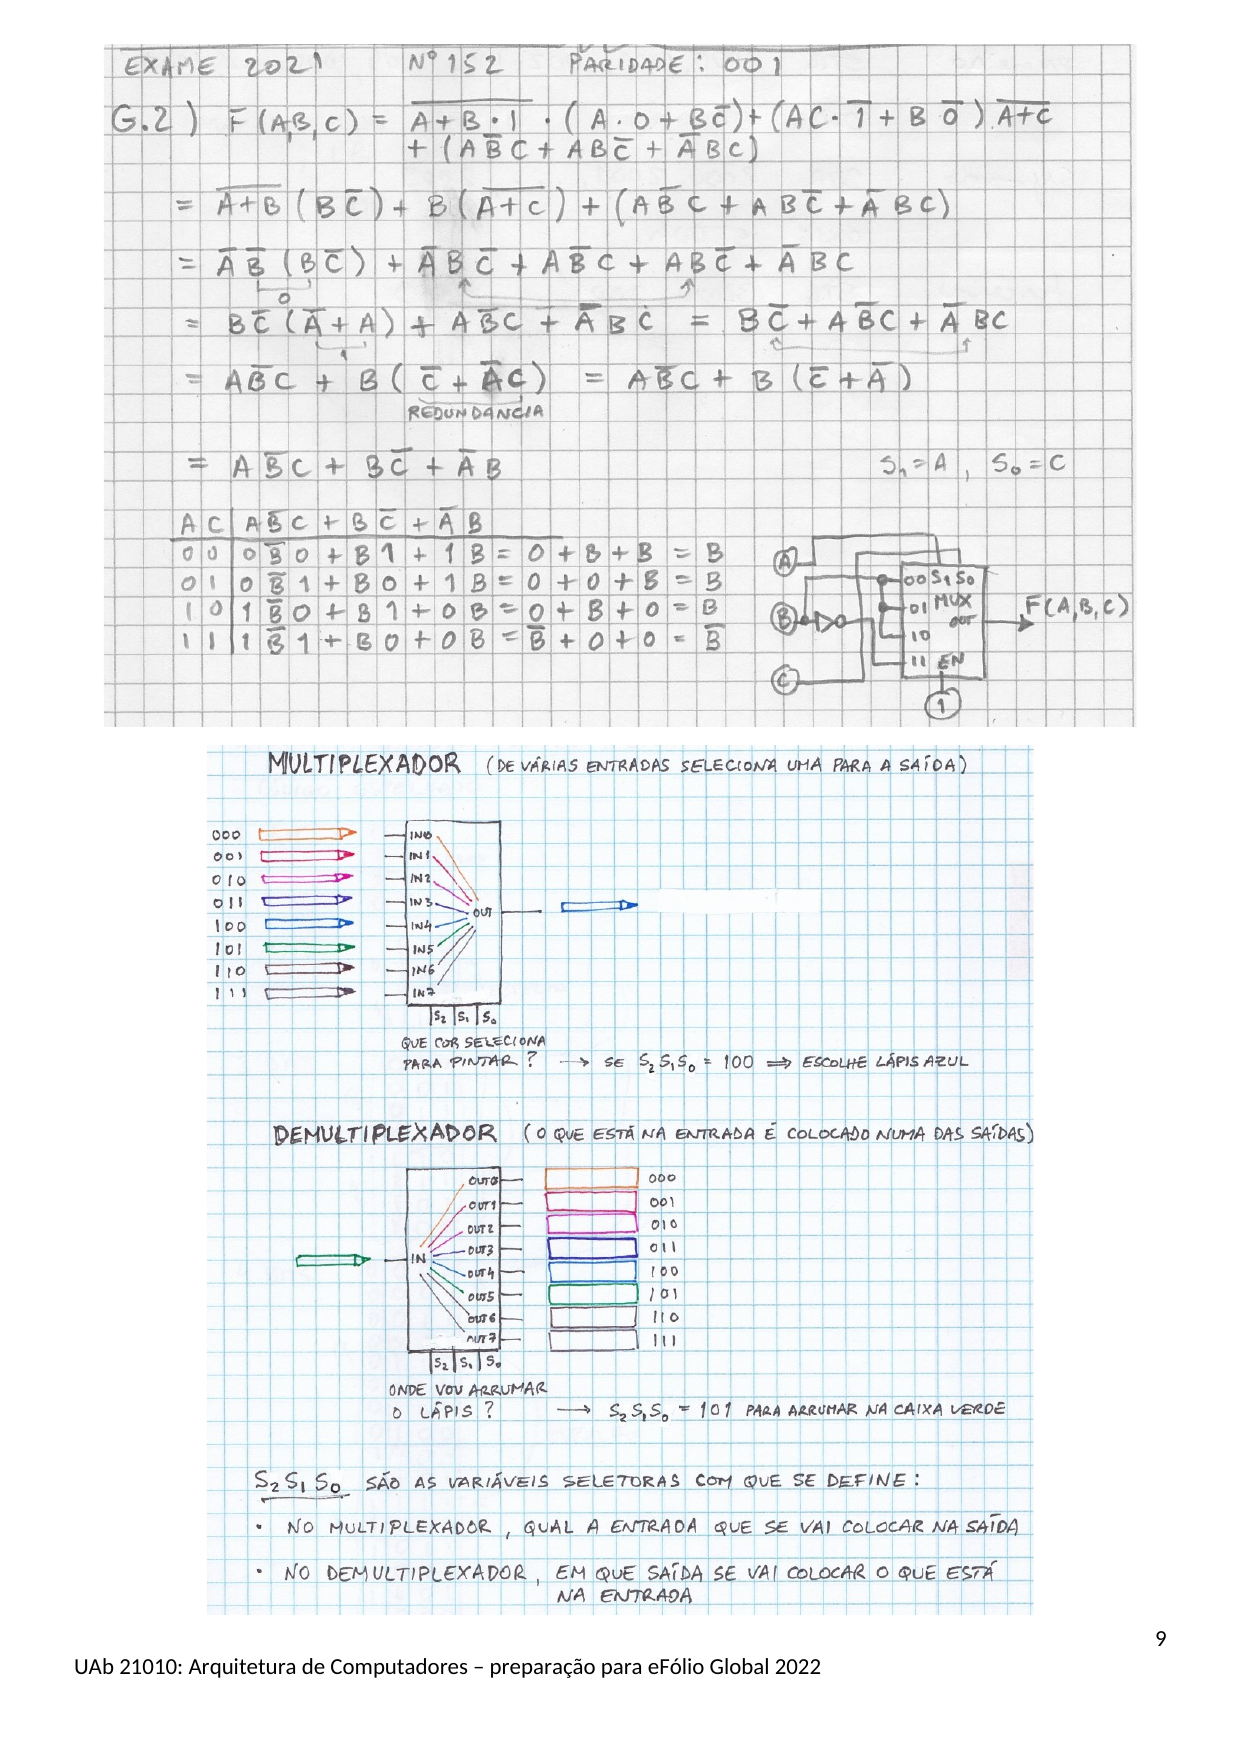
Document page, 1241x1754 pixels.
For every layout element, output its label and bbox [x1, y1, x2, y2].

picture [103, 44, 1137, 727]
picture [206, 745, 1034, 1615]
